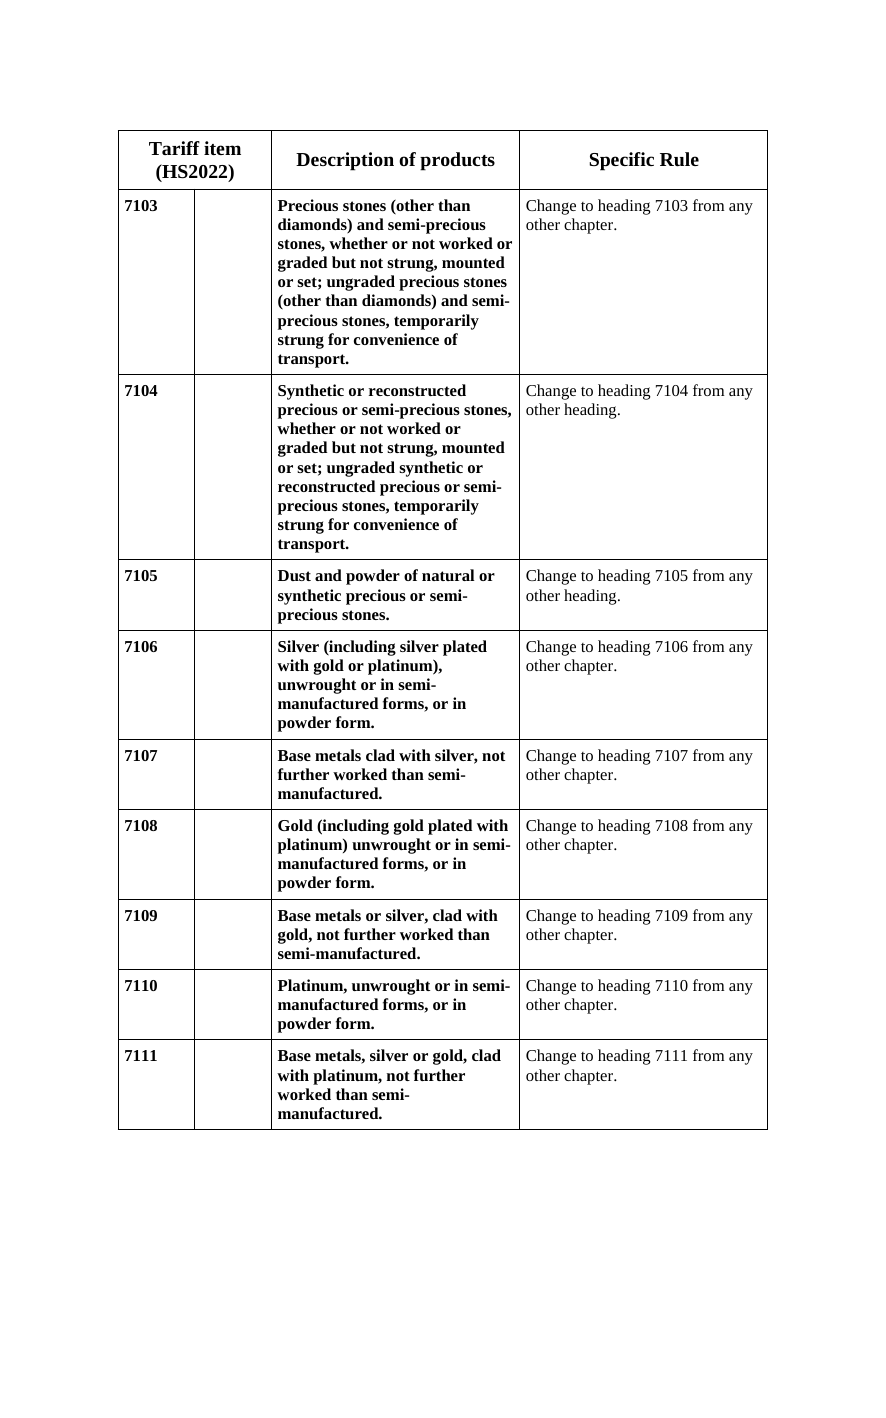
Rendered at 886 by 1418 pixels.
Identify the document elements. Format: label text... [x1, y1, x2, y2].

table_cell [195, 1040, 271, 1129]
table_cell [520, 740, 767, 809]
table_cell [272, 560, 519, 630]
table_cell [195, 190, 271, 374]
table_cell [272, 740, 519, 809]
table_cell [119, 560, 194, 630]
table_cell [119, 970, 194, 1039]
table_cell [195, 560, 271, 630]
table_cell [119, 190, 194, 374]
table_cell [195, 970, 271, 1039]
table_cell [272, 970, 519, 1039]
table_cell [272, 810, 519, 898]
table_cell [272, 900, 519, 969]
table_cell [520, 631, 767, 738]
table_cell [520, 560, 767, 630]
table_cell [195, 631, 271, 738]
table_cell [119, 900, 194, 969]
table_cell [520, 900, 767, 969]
table_header Description of products [272, 131, 519, 188]
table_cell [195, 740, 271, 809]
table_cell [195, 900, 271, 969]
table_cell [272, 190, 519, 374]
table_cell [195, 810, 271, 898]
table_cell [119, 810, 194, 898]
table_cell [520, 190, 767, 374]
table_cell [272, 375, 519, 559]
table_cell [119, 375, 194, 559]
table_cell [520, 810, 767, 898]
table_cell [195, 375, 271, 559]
table_header Tariff item (HS2022) [119, 131, 271, 188]
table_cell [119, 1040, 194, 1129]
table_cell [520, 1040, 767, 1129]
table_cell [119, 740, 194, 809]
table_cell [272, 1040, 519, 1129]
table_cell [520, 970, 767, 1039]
table_header Specific Rule [520, 131, 767, 188]
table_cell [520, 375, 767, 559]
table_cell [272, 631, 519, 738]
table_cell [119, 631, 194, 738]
